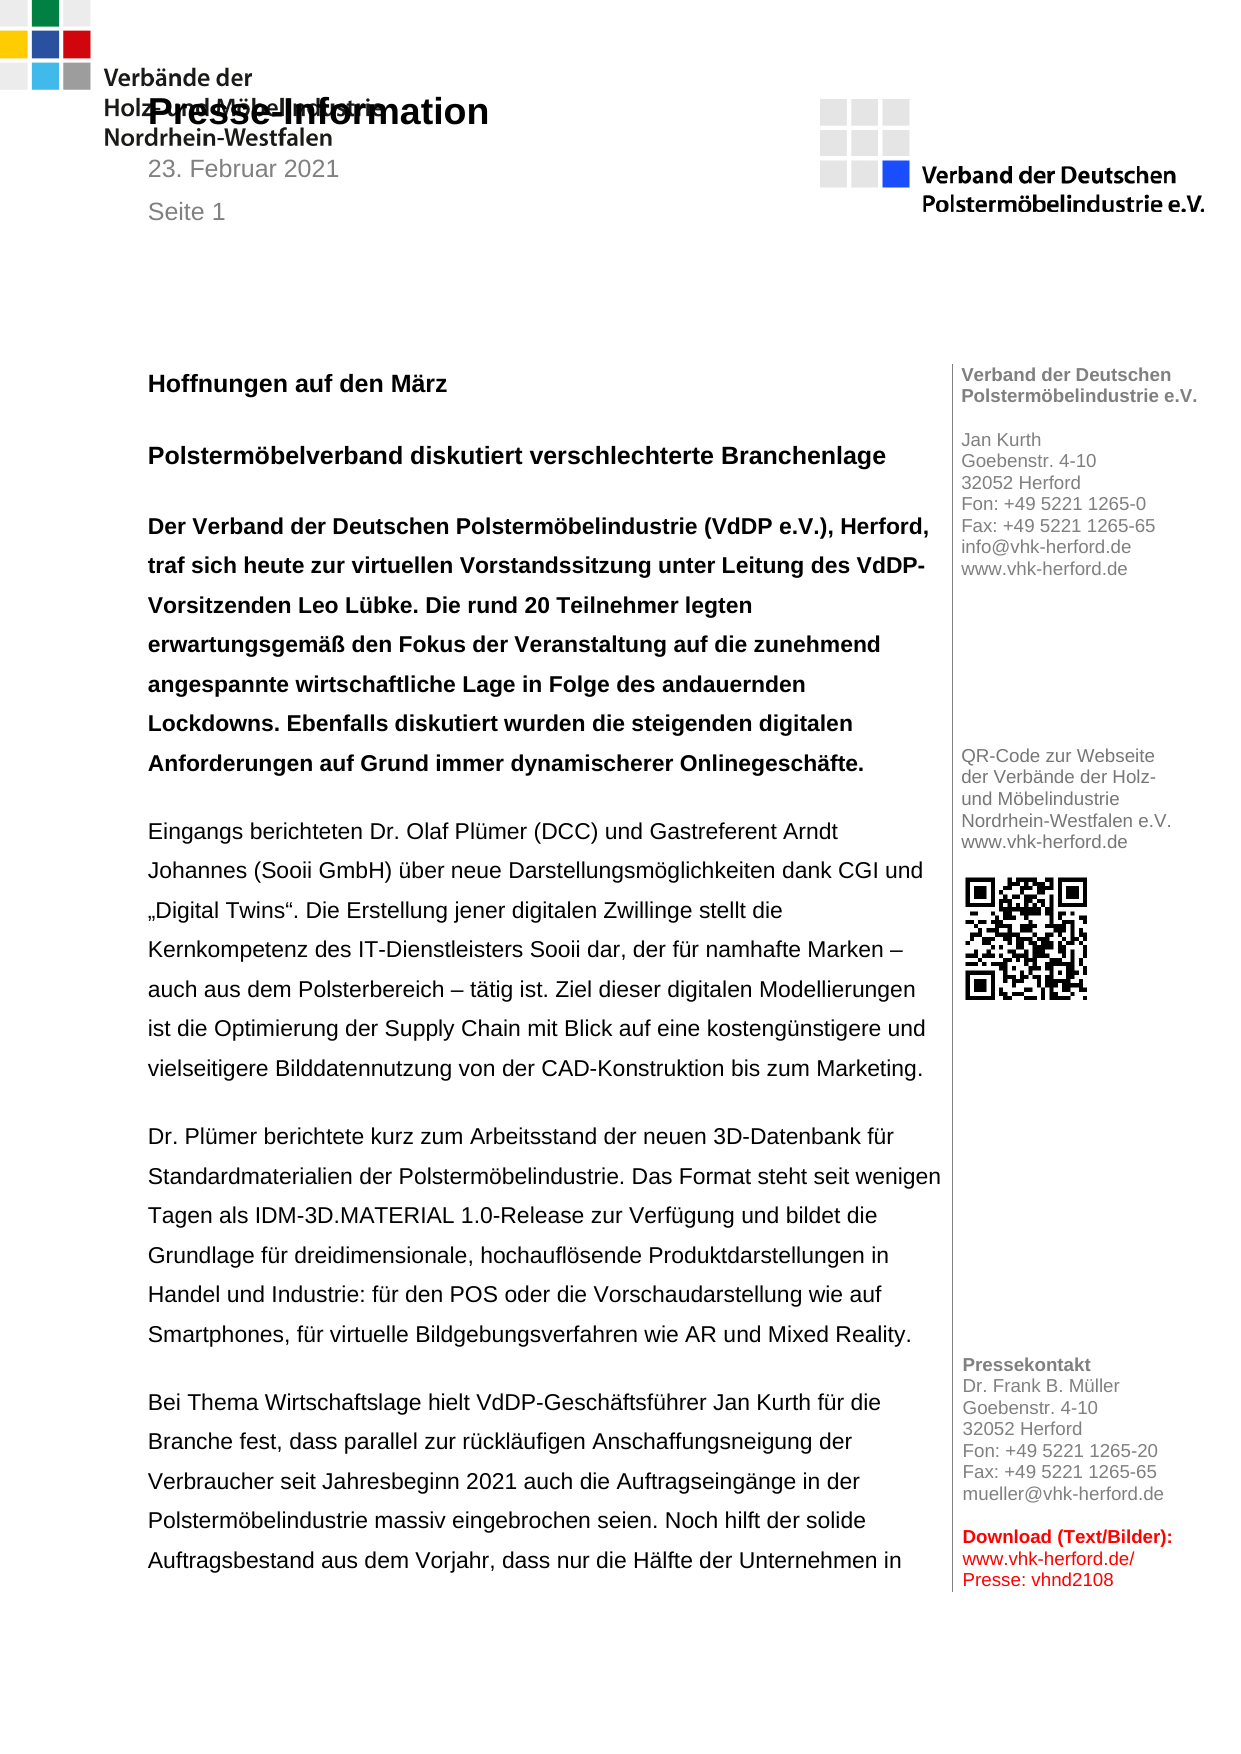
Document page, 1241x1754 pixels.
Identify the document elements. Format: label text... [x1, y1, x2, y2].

text Eingangs berichteten Dr. Olaf Plümer (DCC) und Gastreferent Arndt Johannes (Sooii GmbH) über neue Darstellungsmöglichkeiten dank CGI und „Digital Twins“. Die Erstellung jener digitalen Zwillinge stellt die Kernkompetenz des IT-Dienstleisters Sooii dar, der für namhafte Marken – auch aus dem Polsterbereich – tätig ist. Ziel dieser digitalen Modellierungen ist die Optimierung der Supply Chain mit Blick auf eine kostengünstigere und vielseitigere Bilddatennutzung von der CAD-Konstruktion bis zum Marketing. [148, 818, 930, 1081]
text Polstermöbelverband diskutiert verschlechterte Branchenlage [148, 441, 901, 470]
picture [961, 874, 1091, 1004]
text Dr. Plümer berichtete kurz zum Arbeitsstand der neuen 3D-Datenbank für Standardmaterialien der Polstermöbelindustrie. Das Format steht seit wenigen Tagen als IDM-3D.MATERIAL 1.0-Release zur Verfügung und bildet die Grundlage für dreidimensionale, hochauflösende Produktdarstellungen in Handel und Industrie: für den POS oder die Vorschaudarstellung wie auf Smartphones, für virtuelle Bildgebungsverfahren wie AR und Mixed Reality. [148, 1123, 945, 1347]
picture [820, 99, 1204, 212]
text Der Verband der Deutschen Polstermöbelindustrie (VdDP e.V.), Herford, traf sich heute zur virtuellen Vorstandssitzung unter Leitung des VdDP-Vorsitzenden Leo Lübke. Die rund 20 Teilnehmer legten erwartungsgemäß den Fokus der Veranstaltung auf die zunehmend angespannte wirtschaftliche Lage in Folge des andauernden Lockdowns. Ebenfalls diskutiert wurden die steigenden digitalen Anforderungen auf Grund immer dynamischerer Onlinegeschäfte. [148, 513, 930, 776]
picture [0, 0, 384, 152]
text Hoffnungen auf den März [148, 369, 901, 398]
